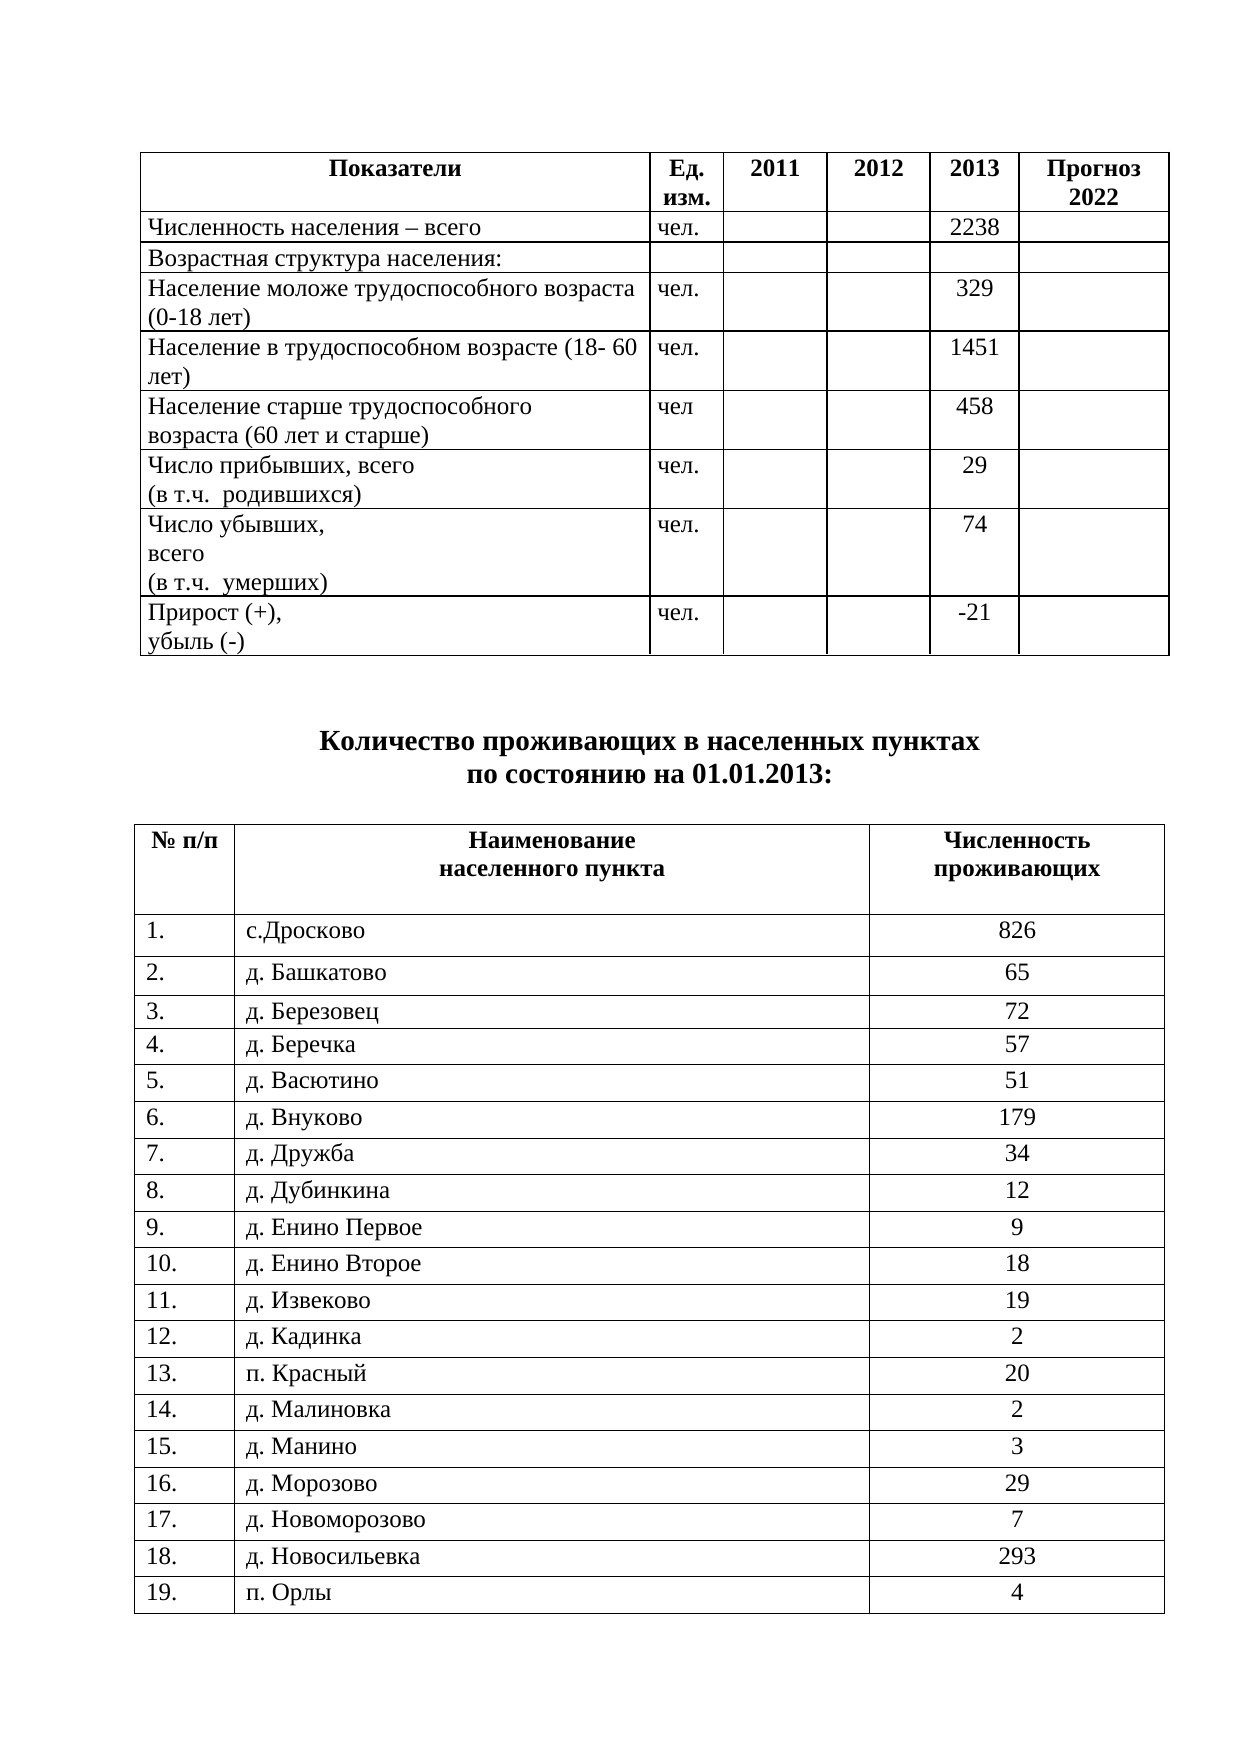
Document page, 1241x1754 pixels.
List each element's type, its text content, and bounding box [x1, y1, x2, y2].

table_cell д. Малиновка [235, 1395, 869, 1430]
table_cell [724, 509, 826, 595]
table_cell 14. [135, 1395, 234, 1430]
table_cell чел. [651, 509, 723, 595]
table_cell 7 [870, 1504, 1164, 1540]
table_cell [1020, 450, 1168, 508]
table_cell 10. [135, 1248, 234, 1284]
table_cell 51 [870, 1065, 1164, 1101]
table_cell [724, 391, 826, 448]
table_cell [724, 450, 826, 508]
table_cell 72 [870, 996, 1164, 1028]
table_cell чел. [651, 212, 723, 241]
table_cell 7. [135, 1139, 234, 1174]
table_cell 57 [870, 1029, 1164, 1064]
table_cell 4. [135, 1029, 234, 1064]
table_cell 65 [870, 957, 1164, 995]
table_cell 18. [135, 1541, 234, 1576]
table_header Ед. изм. [651, 153, 723, 211]
table_cell [828, 273, 929, 330]
table_cell 19 [870, 1285, 1164, 1320]
table_header Показатели [141, 153, 649, 211]
table_cell 34 [870, 1139, 1164, 1174]
table_header Численность проживающих [870, 825, 1164, 914]
table_cell 3 [870, 1431, 1164, 1467]
table_cell 18 [870, 1248, 1164, 1284]
table_header 2011 [724, 153, 826, 211]
table_cell д. Морозово [235, 1468, 869, 1503]
table_cell [724, 273, 826, 330]
table_cell 9. [135, 1212, 234, 1247]
table_cell 179 [870, 1102, 1164, 1137]
table_cell 12 [870, 1175, 1164, 1211]
table_cell 29 [931, 450, 1018, 508]
table_cell чел. [651, 450, 723, 508]
table_cell [724, 243, 826, 271]
table_cell [1020, 391, 1168, 448]
table_cell [828, 212, 929, 241]
table_cell 15. [135, 1431, 234, 1467]
table_cell д. Енино Второе [235, 1248, 869, 1284]
text по состоянию на 01.01.2013: [148, 757, 1152, 790]
table_cell 8. [135, 1175, 234, 1211]
table_cell 2238 [931, 212, 1018, 241]
table_cell д. Васютино [235, 1065, 869, 1101]
table_cell Возрастная структура населения: [141, 243, 649, 271]
table_cell Население в трудоспособном возрасте (18- 60 лет) [141, 332, 649, 389]
table_cell д. Кадинка [235, 1321, 869, 1357]
table_cell чел. [651, 332, 723, 389]
table_cell [828, 509, 929, 595]
table_cell 6. [135, 1102, 234, 1137]
table_cell п. Орлы [235, 1577, 869, 1613]
table_cell д. Новосильевка [235, 1541, 869, 1576]
table_cell 2 [870, 1395, 1164, 1430]
table_cell 12. [135, 1321, 234, 1357]
table_cell д. Енино Первое [235, 1212, 869, 1247]
table_cell д. Дружба [235, 1139, 869, 1174]
table_cell 5. [135, 1065, 234, 1101]
table_cell 19. [135, 1577, 234, 1613]
table_cell 13. [135, 1358, 234, 1393]
table_cell [724, 212, 826, 241]
table_cell Численность населения – всего [141, 212, 649, 241]
table_cell 20 [870, 1358, 1164, 1393]
table_cell с.Дросково [235, 915, 869, 956]
table_header 2013 [931, 153, 1018, 211]
table_cell [1020, 597, 1168, 654]
table_cell д. Новоморозово [235, 1504, 869, 1540]
table_cell Число прибывших, всего (в т.ч. родившихся) [141, 450, 649, 508]
table_cell д. Березовец [235, 996, 869, 1028]
table_cell 74 [931, 509, 1018, 595]
table_cell д. Манино [235, 1431, 869, 1467]
table_cell [1020, 273, 1168, 330]
table_cell чел. [651, 273, 723, 330]
table_cell [828, 243, 929, 271]
table_cell [828, 332, 929, 389]
table_cell [724, 332, 826, 389]
table_cell -21 [931, 597, 1018, 654]
table_cell чел [651, 391, 723, 448]
table_cell чел. [651, 597, 723, 654]
table_cell 29 [870, 1468, 1164, 1503]
table_cell 458 [931, 391, 1018, 448]
table_cell 826 [870, 915, 1164, 956]
table_cell [724, 597, 826, 654]
table_cell [1020, 509, 1168, 595]
table_cell [1020, 243, 1168, 271]
table_cell 1451 [931, 332, 1018, 389]
table_cell [828, 450, 929, 508]
table_cell д. Беречка [235, 1029, 869, 1064]
table_cell д. Внуково [235, 1102, 869, 1137]
table_cell 329 [931, 273, 1018, 330]
table_cell [828, 597, 929, 654]
table_cell 4 [870, 1577, 1164, 1613]
table_cell д. Башкатово [235, 957, 869, 995]
table_cell 293 [870, 1541, 1164, 1576]
table_header № п/п [135, 825, 234, 914]
table_cell [931, 243, 1018, 271]
table_cell 3. [135, 996, 234, 1028]
table_cell Население старше трудоспособного возраста (60 лет и старше) [141, 391, 649, 448]
table_cell 16. [135, 1468, 234, 1503]
table_cell 2. [135, 957, 234, 995]
table_cell Число убывших, всего (в т.ч. умерших) [141, 509, 649, 595]
table_cell [1020, 212, 1168, 241]
table_cell Население моложе трудоспособного возраста (0-18 лет) [141, 273, 649, 330]
table_cell Прирост (+), убыль (-) [141, 597, 649, 654]
table_cell д. Дубинкина [235, 1175, 869, 1211]
table_cell 17. [135, 1504, 234, 1540]
table_cell [828, 391, 929, 448]
text Количество проживающих в населенных пунктах [148, 723, 1152, 757]
table_cell д. Извеково [235, 1285, 869, 1320]
table_header Прогноз 2022 [1020, 153, 1168, 211]
table_cell п. Красный [235, 1358, 869, 1393]
table_cell 11. [135, 1285, 234, 1320]
table_cell [1020, 332, 1168, 389]
table_cell [651, 243, 723, 271]
table_cell 1. [135, 915, 234, 956]
table_header 2012 [828, 153, 929, 211]
table_header Наименование населенного пункта [235, 825, 869, 914]
table_cell 9 [870, 1212, 1164, 1247]
table_cell 2 [870, 1321, 1164, 1357]
